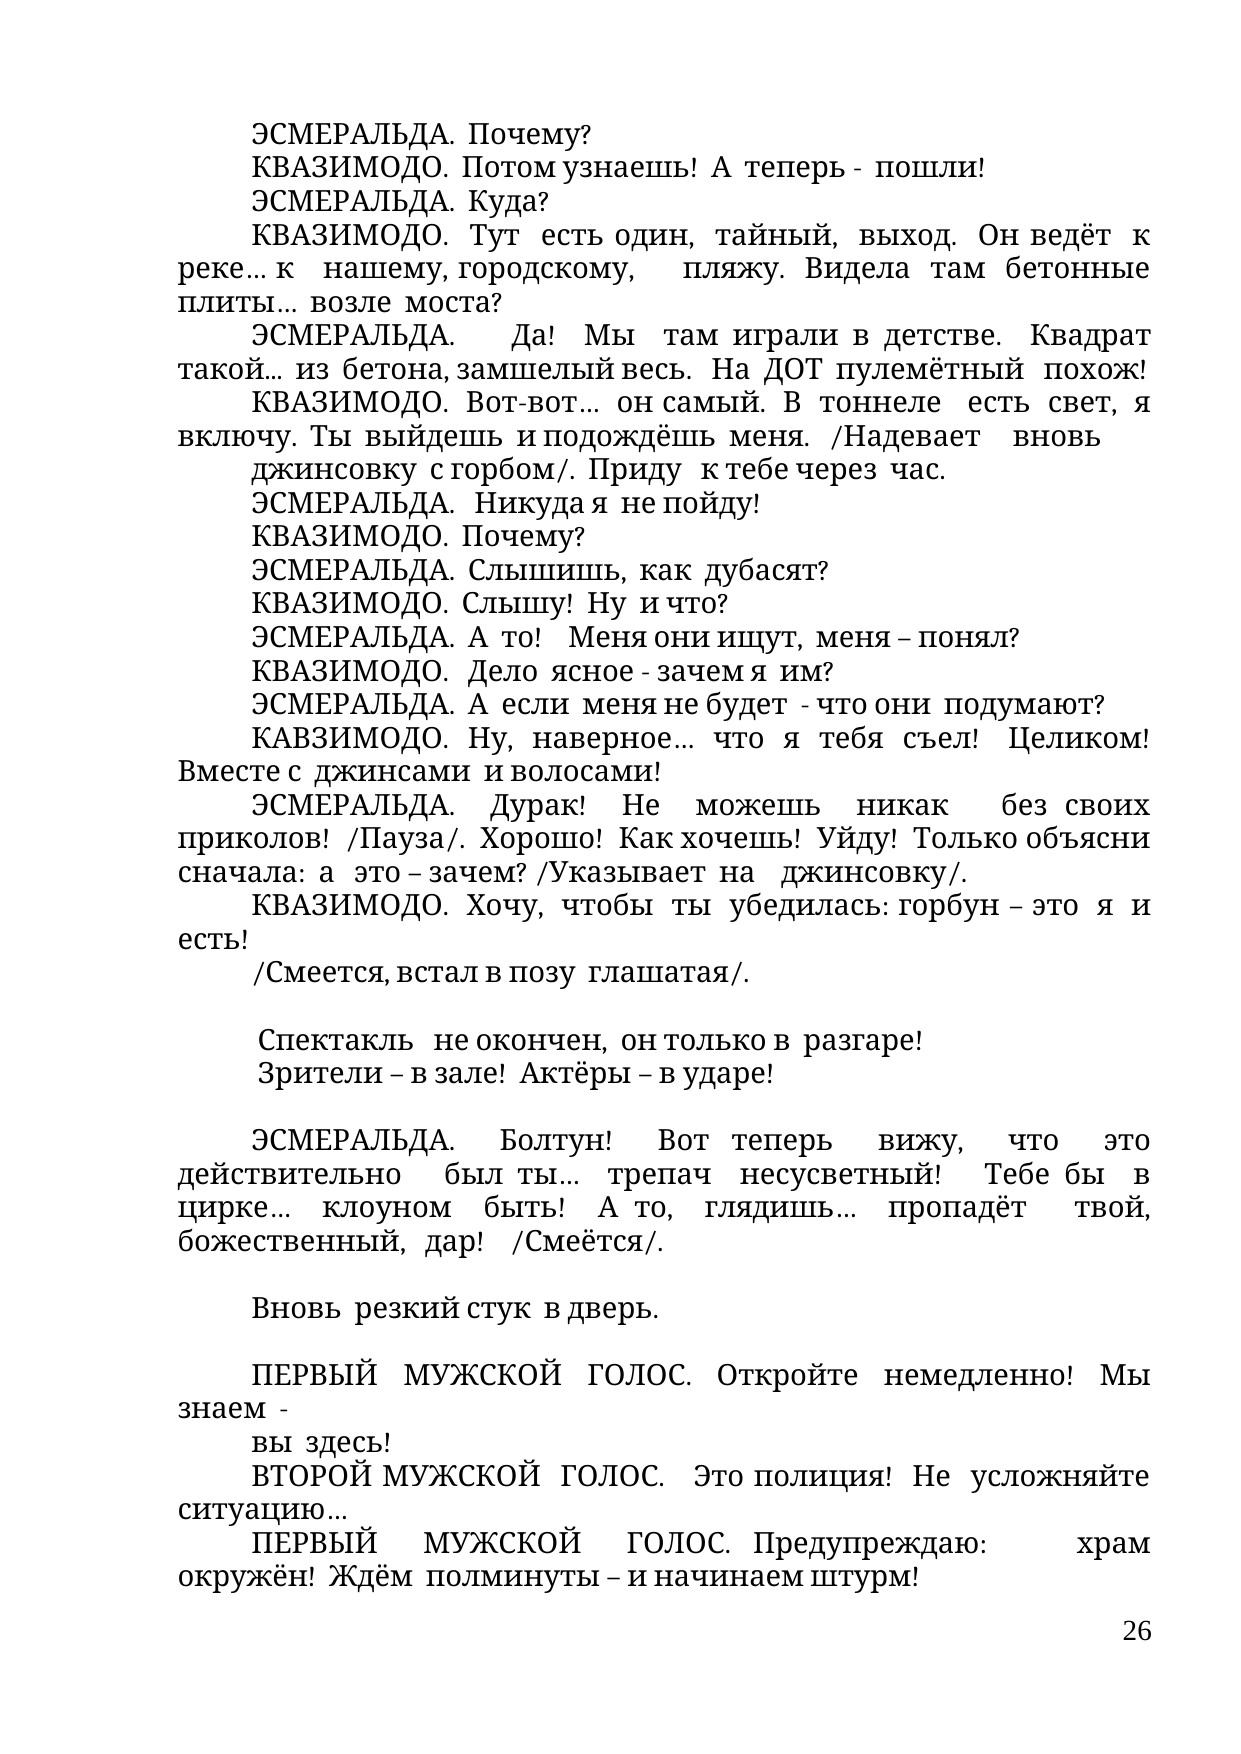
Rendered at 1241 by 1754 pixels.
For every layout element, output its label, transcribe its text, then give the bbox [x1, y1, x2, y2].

text КВАЗИМОДО. Тут есть один, тайный, выход. Он ведёт к реке… к нашему, городскому, пляжу. Видела там бетонные плиты… возле моста? [177, 219, 1152, 319]
text ЭСМЕРАЛЬДА. Дурак! Не можешь никак без своих приколов! /Пауза/. Хорошо! Как хочешь! Уйду! Только объясни сначала: а это – зачем? /Указывает на джинсовку/. [177, 789, 1152, 889]
text КВАЗИМОДО. Почему? [177, 521, 1152, 554]
text ЭСМЕРАЛЬДА. А то! Меня они ищут, меня – понял? [177, 621, 1152, 655]
text ВТОРОЙ МУЖСКОЙ ГОЛОС. Это полиция! Не усложняйте ситуацию… [177, 1460, 1152, 1527]
text КВАЗИМОДО. Дело ясное - зачем я им? [177, 655, 1152, 688]
text Спектакль не окончен, он только в разгаре! [177, 1024, 1152, 1057]
text КВАЗИМОДО. Вот-вот… он самый. В тоннеле есть свет, я включу. Ты выйдешь и подождёшь меня. /Надевает вновь [177, 386, 1152, 453]
text ЭСМЕРАЛЬДА. Никуда я не пойду! [177, 487, 1152, 521]
text ЭСМЕРАЛЬДА. Болтун! Вот теперь вижу, что это действительно был ты… трепач несусветный! Тебе бы в цирке… клоуном быть! А то, глядишь… пропадёт твой, божественный, дар! /Смеётся/. [177, 1124, 1152, 1258]
text ПЕРВЫЙ МУЖСКОЙ ГОЛОС. Откройте немедленно! Мы знаем - [177, 1359, 1152, 1426]
text джинсовку с горбом/. Приду к тебе через час. [177, 453, 1152, 487]
text /Смеется, встал в позу глашатая/. [177, 957, 1152, 990]
text ЭСМЕРАЛЬДА. Куда? [177, 185, 1152, 219]
text ЭСМЕРАЛЬДА. Почему? [177, 118, 1152, 152]
text ПЕРВЫЙ МУЖСКОЙ ГОЛОС. Предупреждаю: храм окружён! Ждём полминуты – и начинаем штурм! [177, 1527, 1152, 1594]
text ЭСМЕРАЛЬДА. Да! Мы там играли в детстве. Квадрат такой... из бетона, замшелый весь. На ДОТ пулемётный похож! [177, 319, 1152, 386]
text КВАЗИМОДО. Хочу, чтобы ты убедилась: горбун – это я и есть! [177, 889, 1152, 957]
text вы здесь! [177, 1426, 1152, 1460]
text КВАЗИМОДО. Потом узнаешь! А теперь - пошли! [177, 152, 1152, 185]
text ЭСМЕРАЛЬДА. Слышишь, как дубасят? [177, 554, 1152, 588]
text КВАЗИМОДО. Слышу! Ну и что? [177, 588, 1152, 621]
text Зрители – в зале! Актёры – в ударе! [177, 1057, 1152, 1091]
text Вновь резкий стук в дверь. [177, 1292, 1152, 1326]
text КАВЗИМОДО. Ну, наверное… что я тебя съел! Целиком! Вместе с джинсами и волосами! [177, 722, 1152, 789]
text ЭСМЕРАЛЬДА. А если меня не будет - что они подумают? [177, 688, 1152, 722]
